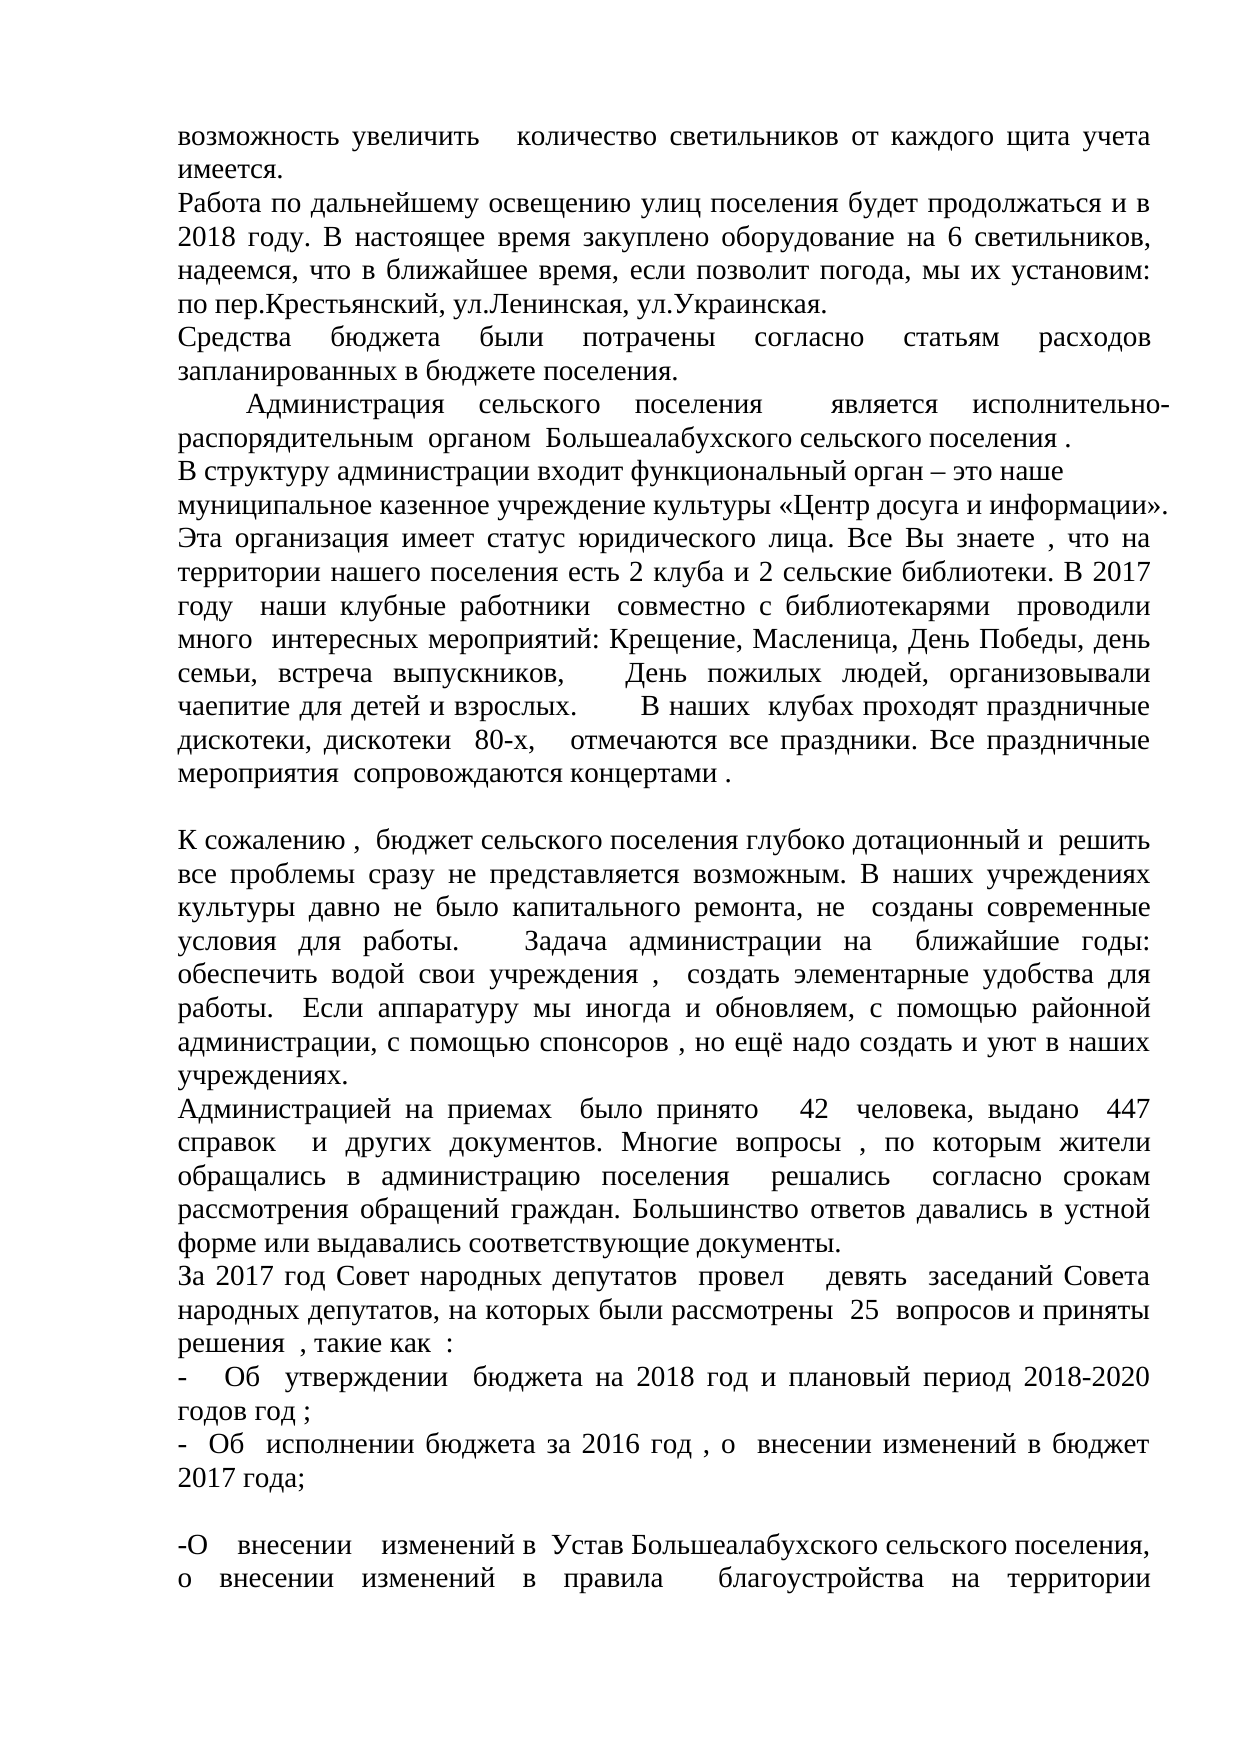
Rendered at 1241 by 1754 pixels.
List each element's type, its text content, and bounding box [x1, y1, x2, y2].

text Средства бюджета были потрачены согласно статьям расходов запланированных в бюджете поселения. [177, 319, 1152, 386]
text - Об исполнении бюджета за 2016 год , о внесении изменений в бюджет 2017 года; [177, 1426, 1152, 1493]
text - Об утверждении бюджета на 2018 год и плановый период 2018-2020 годов год ; [177, 1359, 1152, 1426]
text К сожалению , бюджет сельского поселения глубоко дотационный и решить все проблемы сразу не представляется возможным. В наших учреждениях культуры давно не было капитального ремонта, не созданы современные условия для работы. Задача администрации на ближайшие годы: обеспечить водой свои учреждения , создать элементарные удобства для работы. Если аппаратуру мы иногда и обновляем, с помощью районной администрации, с помощью спонсоров , но ещё надо создать и уют в наших учреждениях. [177, 822, 1152, 1091]
text Администрацией на приемах было принято 42 человека, выдано 447 справок и других документов. Многие вопросы , по которым жители обращались в администрацию поселения решались согласно срокам рассмотрения обращений граждан. Большинство ответов давались в устной форме или выдавались соответствующие документы. [177, 1091, 1152, 1258]
text За 2017 год Совет народных депутатов провел девять заседаний Совета народных депутатов, на которых были рассмотрены 25 вопросов и приняты решения , такие как : [177, 1258, 1152, 1359]
text В структуру администрации входит функциональный орган – это наше муниципальное казенное учреждение культуры «Центр досуга и информации». [177, 453, 1171, 521]
text Администрация сельского поселения является исполнительно- распорядительным органом Большеалабухского сельского поселения . [177, 386, 1171, 453]
text Эта организация имеет статус юридического лица. Все Вы знаете , что на территории нашего поселения есть 2 клуба и 2 сельские библиотеки. В 2017 году наши клубные работники совместно с библиотекарями проводили много интересных мероприятий: Крещение, Масленица, День Победы, день семьи, встреча выпускников, День пожилых людей, организовывали чаепитие для детей и взрослых. В наших клубах проходят праздничные дискотеки, дискотеки 80-х, отмечаются все праздники. Все праздничные мероприятия сопровождаются концертами . [177, 521, 1152, 789]
text Работа по дальнейшему освещению улиц поселения будет продолжаться и в 2018 году. В настоящее время закуплено оборудование на 6 светильников, надеемся, что в ближайшее время, если позволит погода, мы их установим: по пер.Крестьянский, ул.Ленинская, ул.Украинская. [177, 185, 1152, 319]
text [177, 118, 1152, 185]
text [177, 1527, 1152, 1594]
